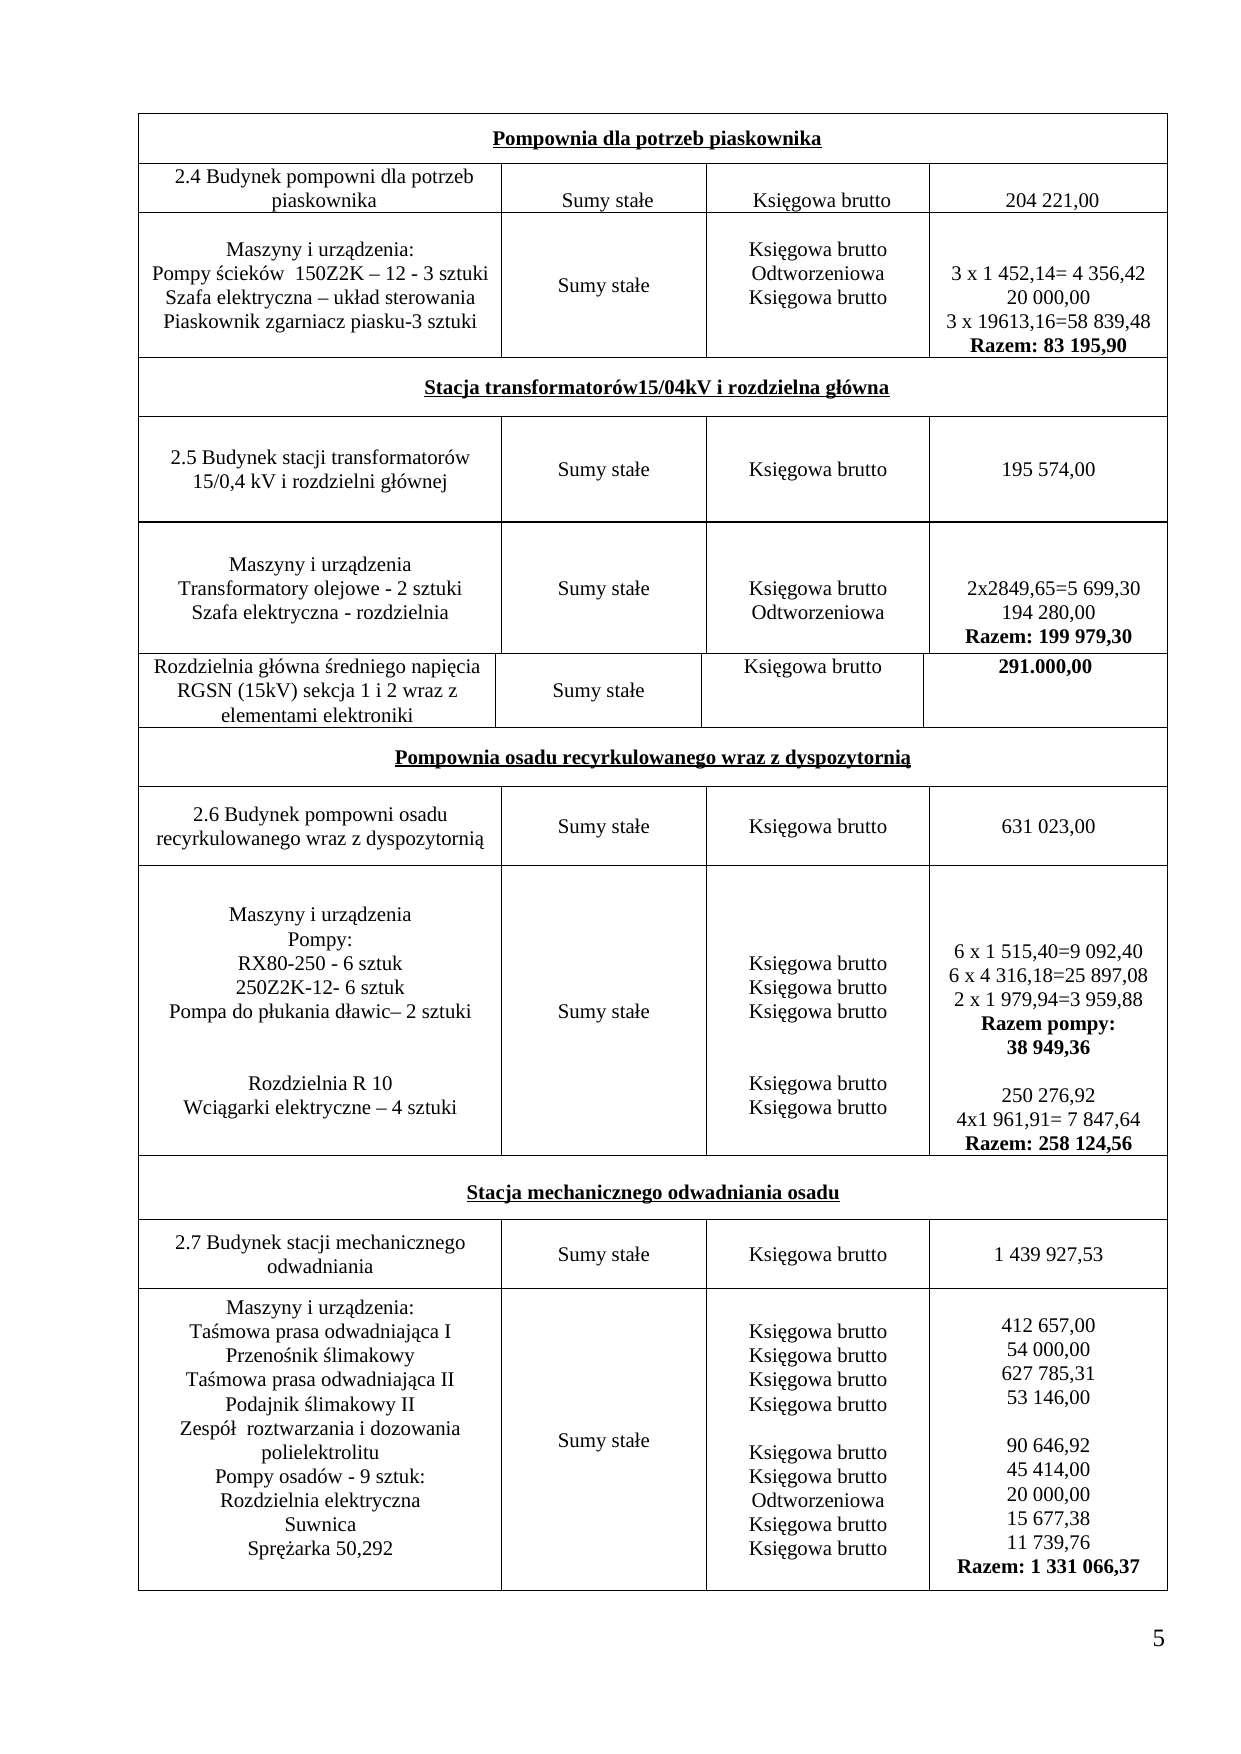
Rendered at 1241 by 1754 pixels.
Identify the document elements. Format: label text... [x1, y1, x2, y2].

table_cell Rozdzielnia główna średniego napięcia RGSN (15kV) sekcja 1 i 2 wraz z elementami elektroniki [139, 654, 495, 727]
table_cell Księgowa brutto [707, 1220, 929, 1288]
table_cell Maszyny i urządzenia Transformatory olejowe - 2 sztuki Szafa elektryczna - rozdzielnia [139, 523, 501, 653]
table_cell Księgowa brutto Księgowa brutto Księgowa brutto Księgowa brutto Księgowa brutto Księgowa brutto Odtworzeniowa Księgowa brutto Księgowa brutto [707, 1289, 929, 1590]
table_cell Sumy stałe [502, 1220, 706, 1288]
table_cell Księgowa brutto [707, 164, 929, 212]
table_cell 195 574,00 [930, 417, 1167, 521]
table_cell Sumy stałe [502, 787, 706, 865]
table_cell Sumy stałe [502, 1289, 706, 1590]
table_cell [139, 114, 1167, 162]
table_cell Sumy stałe [502, 213, 706, 357]
table_cell Księgowa brutto Odtworzeniowa Księgowa brutto [707, 213, 929, 357]
table_cell Księgowa brutto Odtworzeniowa [707, 523, 929, 653]
table_cell Księgowa brutto [707, 417, 929, 521]
table_cell Księgowa brutto [702, 654, 923, 727]
table_cell 2x2849,65=5 699,30 194 280,00 Razem: 199 979,30 [930, 523, 1167, 653]
table_cell 1 439 927,53 [930, 1220, 1167, 1288]
table_cell Sumy stałe [502, 866, 706, 1155]
table_cell Sumy stałe [502, 417, 706, 521]
table_cell Księgowa brutto [707, 787, 929, 865]
table_cell Stacja mechanicznego odwadniania osadu [139, 1156, 1167, 1218]
table_cell 204 221,00 [930, 164, 1167, 212]
table_cell Maszyny i urządzenia: Taśmowa prasa odwadniająca I Przenośnik ślimakowy Taśmowa prasa odwadniająca II Podajnik ślimakowy II Zespół roztwarzania i dozowania polielektrolitu Pompy osadów - 9 sztuk: Rozdzielnia elektryczna Suwnica Sprężarka 50,292 [139, 1289, 501, 1590]
table_cell 6 x 1 515,40=9 092,40 6 x 4 316,18=25 897,08 2 x 1 979,94=3 959,88 Razem pompy: 38 949,36 250 276,92 4x1 961,91= 7 847,64 Razem: 258 124,56 [930, 866, 1167, 1155]
table_cell Księgowa brutto Księgowa brutto Księgowa brutto Księgowa brutto Księgowa brutto [707, 866, 929, 1155]
table_cell 2.6 Budynek pompowni osadu recyrkulowanego wraz z dyspozytornią [139, 787, 501, 865]
table_cell 2.7 Budynek stacji mechanicznego odwadniania [139, 1220, 501, 1288]
table_cell Stacja transformatorów15/04kV i rozdzielna główna [139, 358, 1167, 416]
table_cell 412 657,00 54 000,00 627 785,31 53 146,00 90 646,92 45 414,00 20 000,00 15 677,38 11 739,76 Razem: 1 331 066,37 [930, 1289, 1167, 1590]
table_cell Sumy stałe [502, 523, 706, 653]
table_cell Sumy stałe [502, 164, 706, 212]
table_cell 3 x 1 452,14= 4 356,42 20 000,00 3 x 19613,16=58 839,48 Razem: 83 195,90 [930, 213, 1167, 357]
table_cell 631 023,00 [930, 787, 1167, 865]
table_cell 2.5 Budynek stacji transformatorów 15/0,4 kV i rozdzielni głównej [139, 417, 501, 521]
table_cell Maszyny i urządzenia Pompy: RX80-250 - 6 sztuk 250Z2K-12- 6 sztuk Pompa do płukania dławic– 2 sztuki Rozdzielnia R 10 Wciągarki elektryczne – 4 sztuki [139, 866, 501, 1155]
table_cell Pompownia osadu recyrkulowanego wraz z dyspozytornią [139, 728, 1167, 786]
table_cell 291.000,00 [924, 654, 1167, 727]
table_cell 2.4 Budynek pompowni dla potrzeb piaskownika [139, 164, 501, 212]
table_cell Sumy stałe [496, 654, 701, 727]
table_cell Maszyny i urządzenia: Pompy ścieków 150Z2K – 12 - 3 sztuki Szafa elektryczna – układ sterowania Piaskownik zgarniacz piasku-3 sztuki [139, 213, 501, 357]
